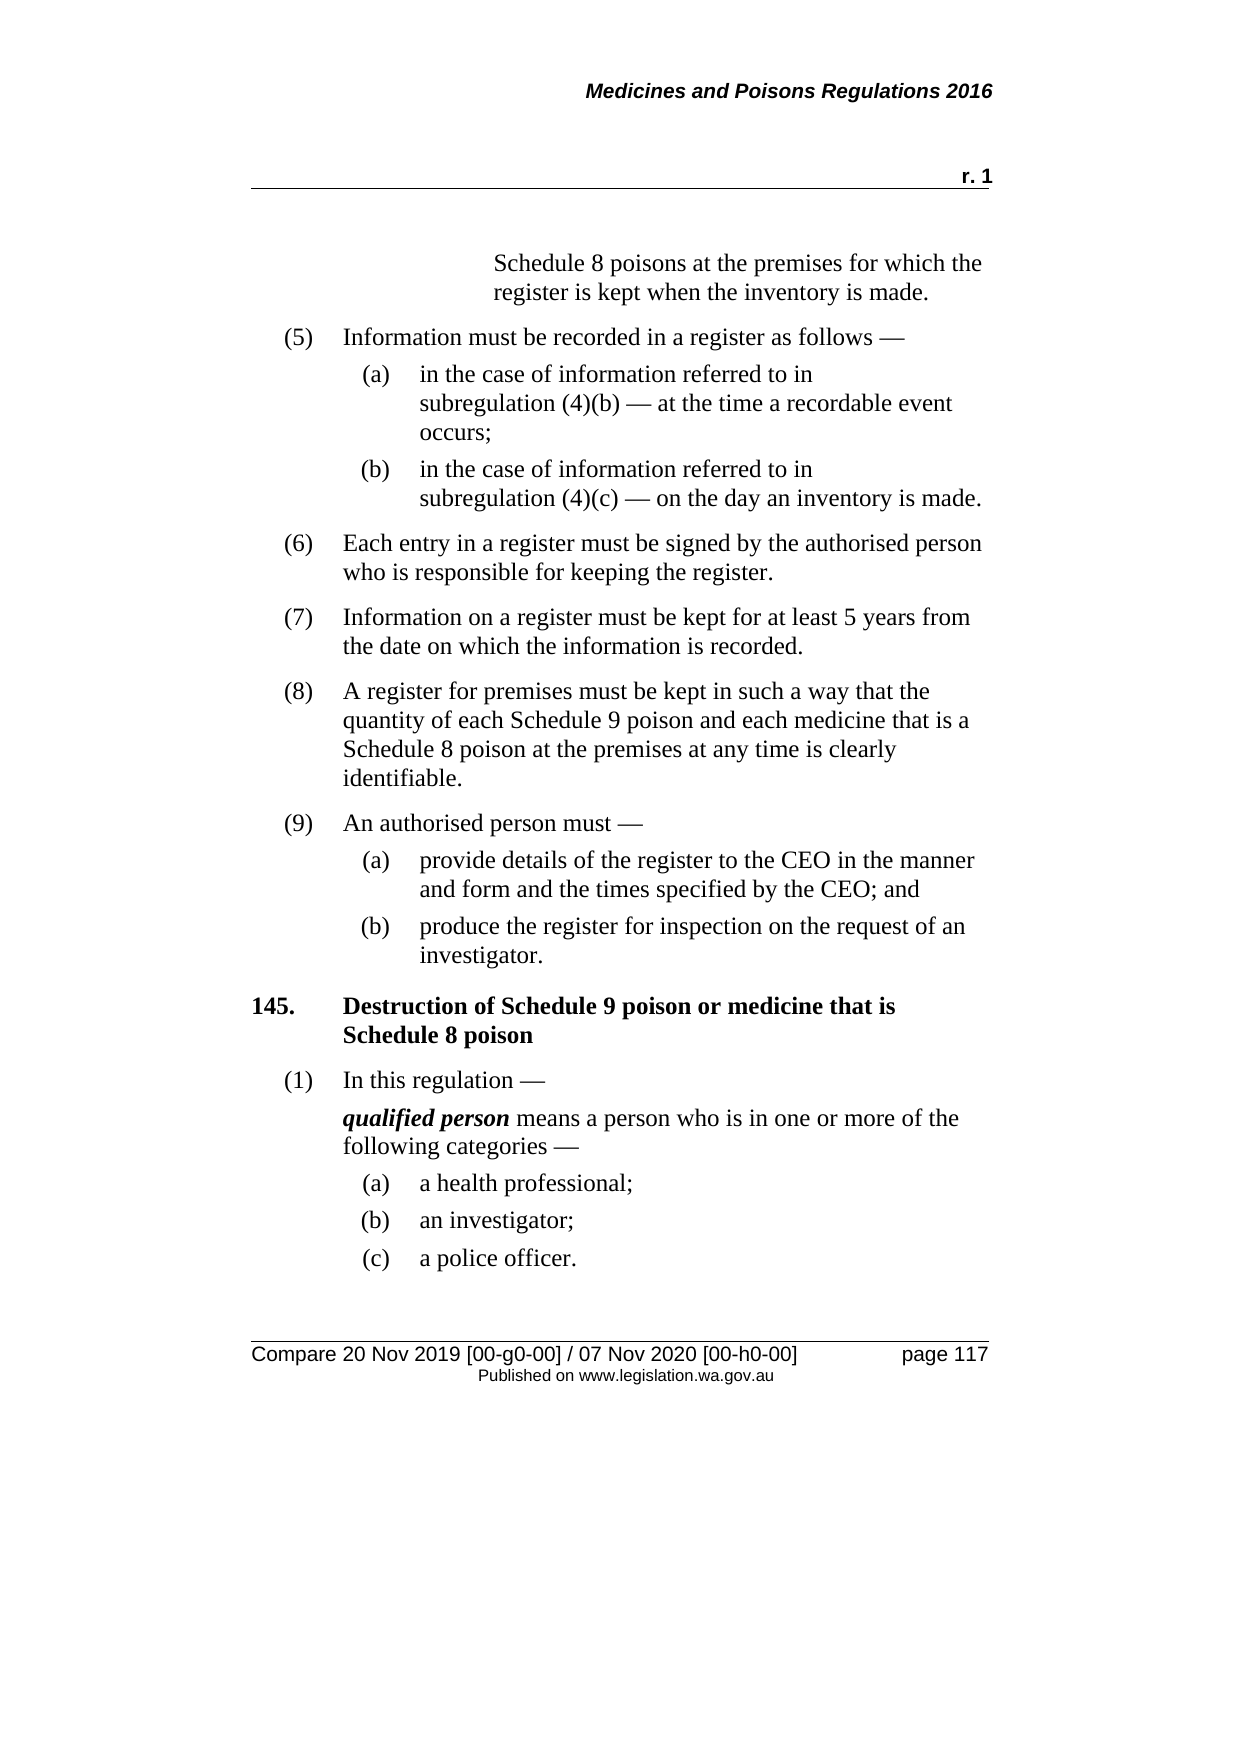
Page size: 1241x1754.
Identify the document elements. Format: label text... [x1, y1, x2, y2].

text (1) In this regulation — [251, 1066, 989, 1094]
text (a) provide details of the register to the CEO in the manner and form and the times specified by the CEO; and [251, 845, 989, 903]
text (b) produce the register for inspection on the request of an investigator. [251, 911, 989, 968]
text (b) in the case of information referred to in subregulation (4)(c) — on the day an inventory is made. [251, 454, 989, 511]
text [251, 248, 989, 306]
subtitle 145. Destruction of Schedule 9 poison or medicine that is Schedule 8 poison [251, 991, 989, 1049]
text (a) in the case of information referred to in subregulation (4)(b) — at the time a recordable event occurs; [251, 359, 989, 446]
text qualified person means a person who is in one or more of the following categories — [251, 1103, 989, 1160]
text (5) Information must be recorded in a register as follows — [251, 322, 989, 351]
text (9) An authorised person must — [251, 808, 989, 837]
text (6) Each entry in a register must be signed by the authorised person who is responsible for keeping the register. [251, 528, 989, 586]
text (7) Information on a register must be kept for at least 5 years from the date on which the information is recorded. [251, 602, 989, 660]
text (8) A register for premises must be kept in such a way that the quantity of each Schedule 9 poison and each medicine that is a Schedule 8 poison at the premises at any time is clearly identifiable. [251, 676, 989, 791]
text (a) a health professional; [251, 1168, 989, 1197]
text (c) a police officer. [251, 1243, 989, 1271]
text (b) an investigator; [251, 1206, 989, 1234]
